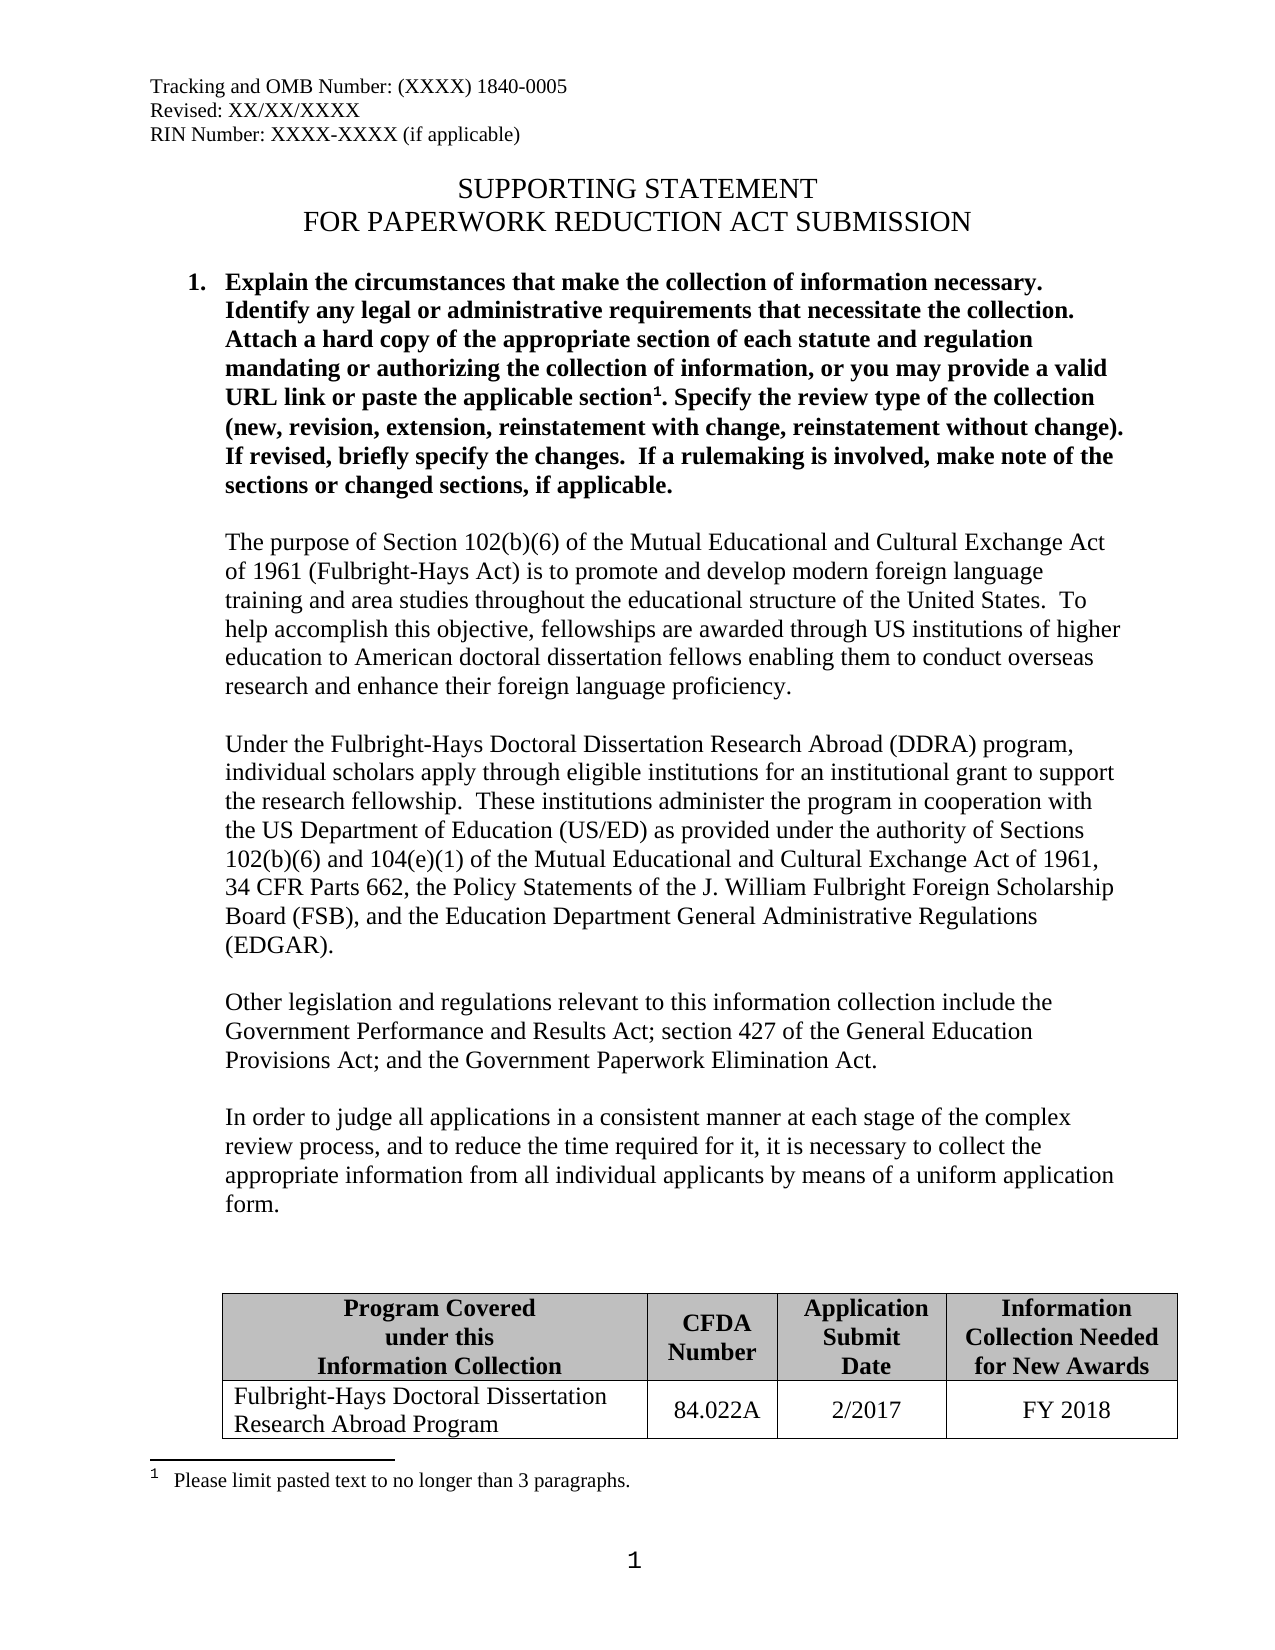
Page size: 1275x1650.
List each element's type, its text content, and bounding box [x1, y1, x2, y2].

list Under the Fulbright-Hays Doctoral Dissertation Research Abroad (DDRA) program, individual scholars apply through eligible institutions for an institutional grant to support the research fellowship. These institutions administer the program in cooperation with the US Department of Education (US/ED) as provided under the authority of Sections 102(b)(6) and 104(e)(1) of the Mutual Educational and Cultural Exchange Act of 1961, 34 CFR Parts 662, the Policy Statements of the J. William Fulbright Foreign Scholarship Board (FSB), and the Education Department General Administrative Regulations (EDGAR). [225, 729, 1125, 959]
text FOR PAPERWORK REDUCTION ACT SUBMISSION [150, 204, 1125, 238]
list In order to judge all applications in a consistent manner at each stage of the complex review process, and to reduce the time required for it, it is necessary to collect the appropriate information from all individual applicants by means of a uniform application form. [225, 1102, 1125, 1217]
table_header Application Submit Date [778, 1294, 946, 1380]
table_cell Fulbright-Hays Doctoral Dissertation Research Abroad Program [223, 1381, 647, 1438]
text SUPPORTING STATEMENT [150, 171, 1125, 204]
list Other legislation and regulations relevant to this information collection include the Government Performance and Results Act; section 427 of the General Education Provisions Act; and the Government Paperwork Elimination Act. [225, 987, 1125, 1074]
table_cell 84.022A [648, 1381, 777, 1438]
table_header Program Covered under this Information Collection [223, 1294, 647, 1380]
table_cell FY 2018 [947, 1381, 1177, 1438]
list Explain the circumstances that make the collection of information necessary. Identify any legal or administrative requirements that necessitate the collection. Attach a hard copy of the appropriate section of each statute and regulation mandating or authorizing the collection of information, or you may provide a valid URL link or paste the applicable section. Specify the review type of the collection (new, revision, extension, reinstatement with change, reinstatement without change). If revised, briefly specify the changes. If a rulemaking is involved, make note of the sections or changed sections, if applicable. [187, 267, 1125, 499]
table_cell 2/2017 [778, 1381, 946, 1438]
table_header CFDA Number [648, 1294, 777, 1380]
list The purpose of Section 102(b)(6) of the Mutual Educational and Cultural Exchange Act of 1961 (Fulbright-Hays Act) is to promote and develop modern foreign language training and area studies throughout the educational structure of the United States. To help accomplish this objective, fellowships are awarded through US institutions of higher education to American doctoral dissertation fellows enabling them to conduct overseas research and enhance their foreign language proficiency. [225, 527, 1125, 700]
table_header Information Collection Needed for New Awards [947, 1294, 1177, 1380]
